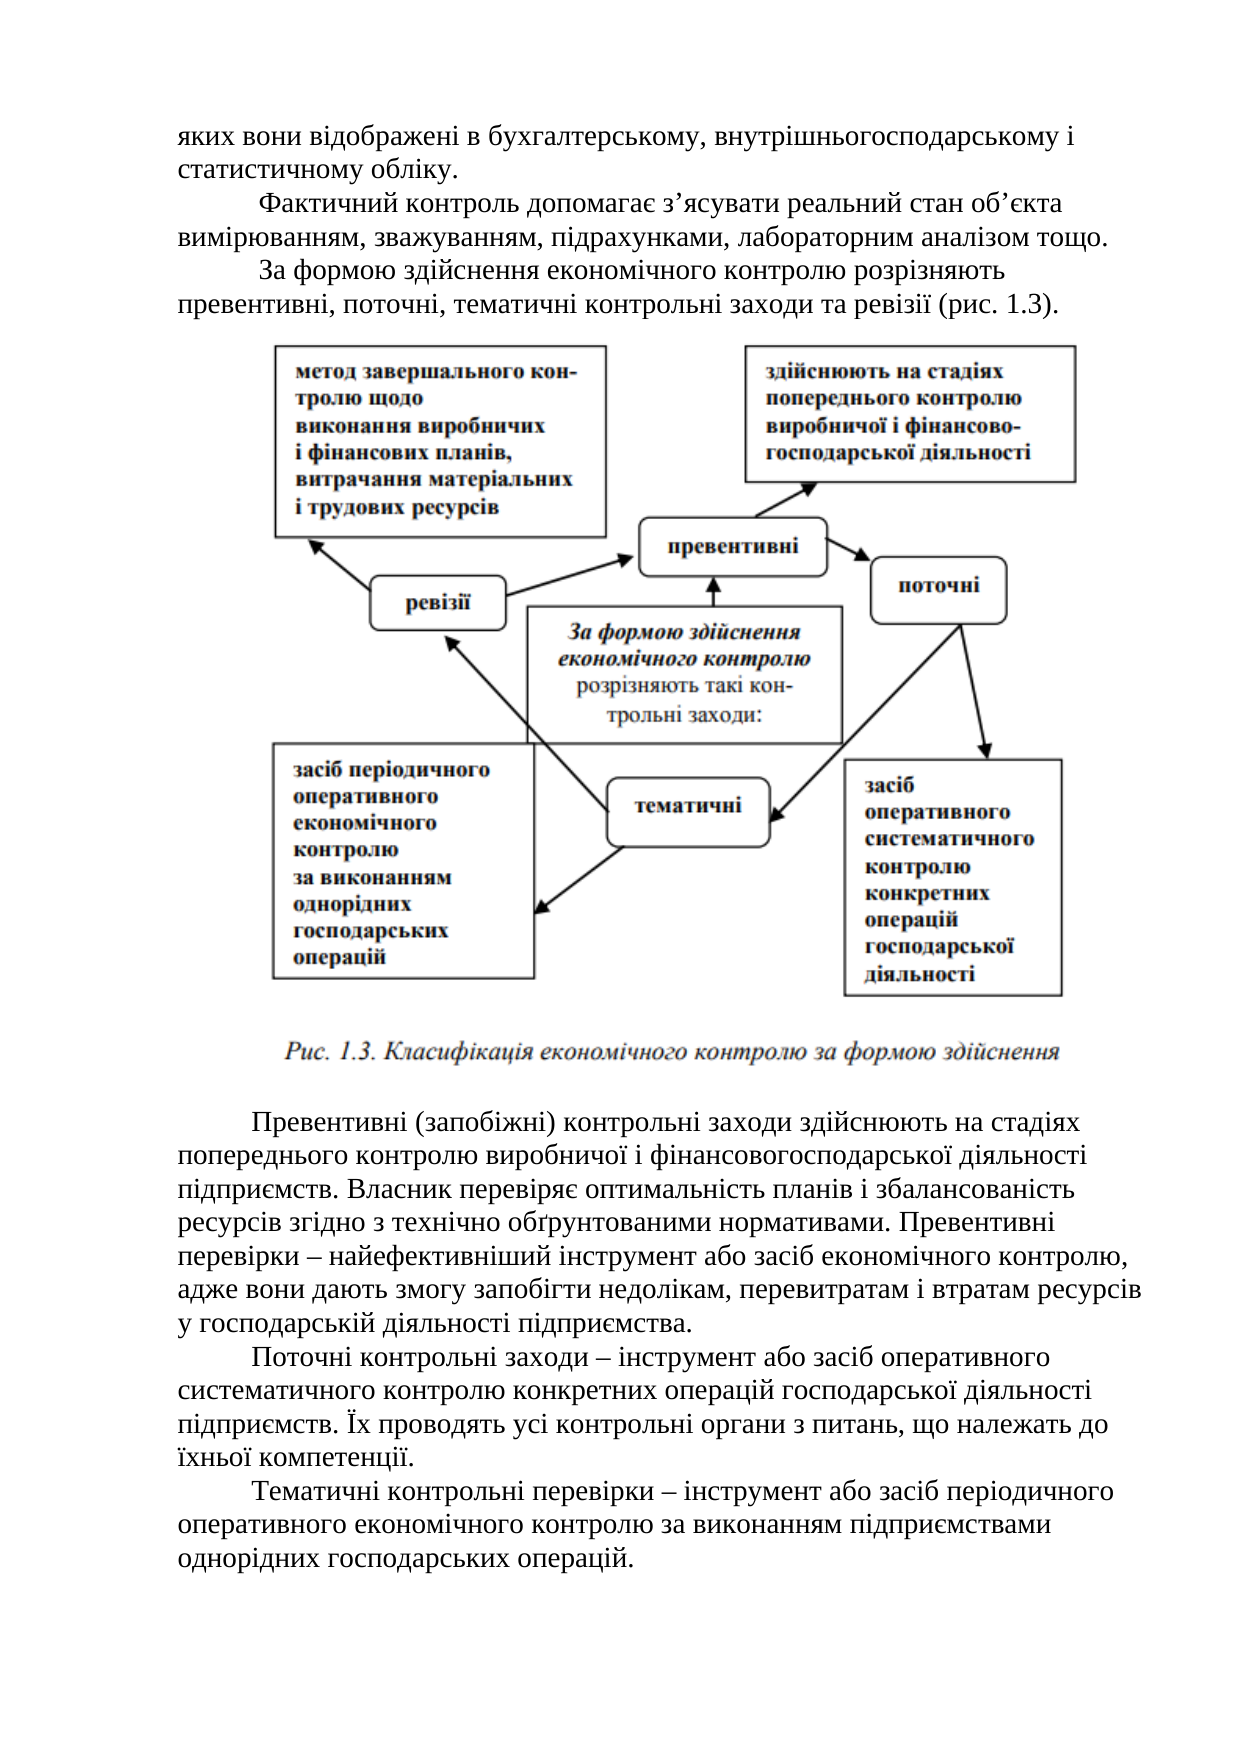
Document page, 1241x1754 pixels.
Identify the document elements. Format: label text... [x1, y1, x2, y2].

text Фактичний контроль допомагає з’ясувати реальний стан об’єкта вимірюванням, зважуванням, підрахунками, лабораторним аналізом тощо. [177, 185, 1152, 252]
text Поточні контрольні заходи – інструмент або засіб оперативного систематичного контролю конкретних операцій господарської діяльності підприємств. Їх проводять усі контрольні органи з питань, що належать до їхньої компетенції. [177, 1339, 1152, 1473]
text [177, 118, 1152, 185]
text Превентивні (запобіжні) контрольні заходи здійснюють на стадіях попереднього контролю виробничої і фінансовогосподарської діяльності підприємств. Власник перевіряє оптимальність планів і збалансованість ресурсів згідно з технічно обґрунтованими нормативами. Превентивні перевірки – найефективніший інструмент або засіб економічного контролю, адже вони дають змогу запобігти недолікам, перевитратам і втратам ресурсів у господарській діяльності підприємства. [177, 1104, 1152, 1339]
text Тематичні контрольні перевірки – інструмент або засіб періодичного оперативного економічного контролю за виконанням підприємствами однорідних господарських операцій. [177, 1473, 1152, 1573]
picture [251, 319, 1091, 1083]
text За формою здійснення економічного контролю розрізняють превентивні, поточні, тематичні контрольні заходи та ревізії (рис. 1.3). [177, 252, 1152, 319]
